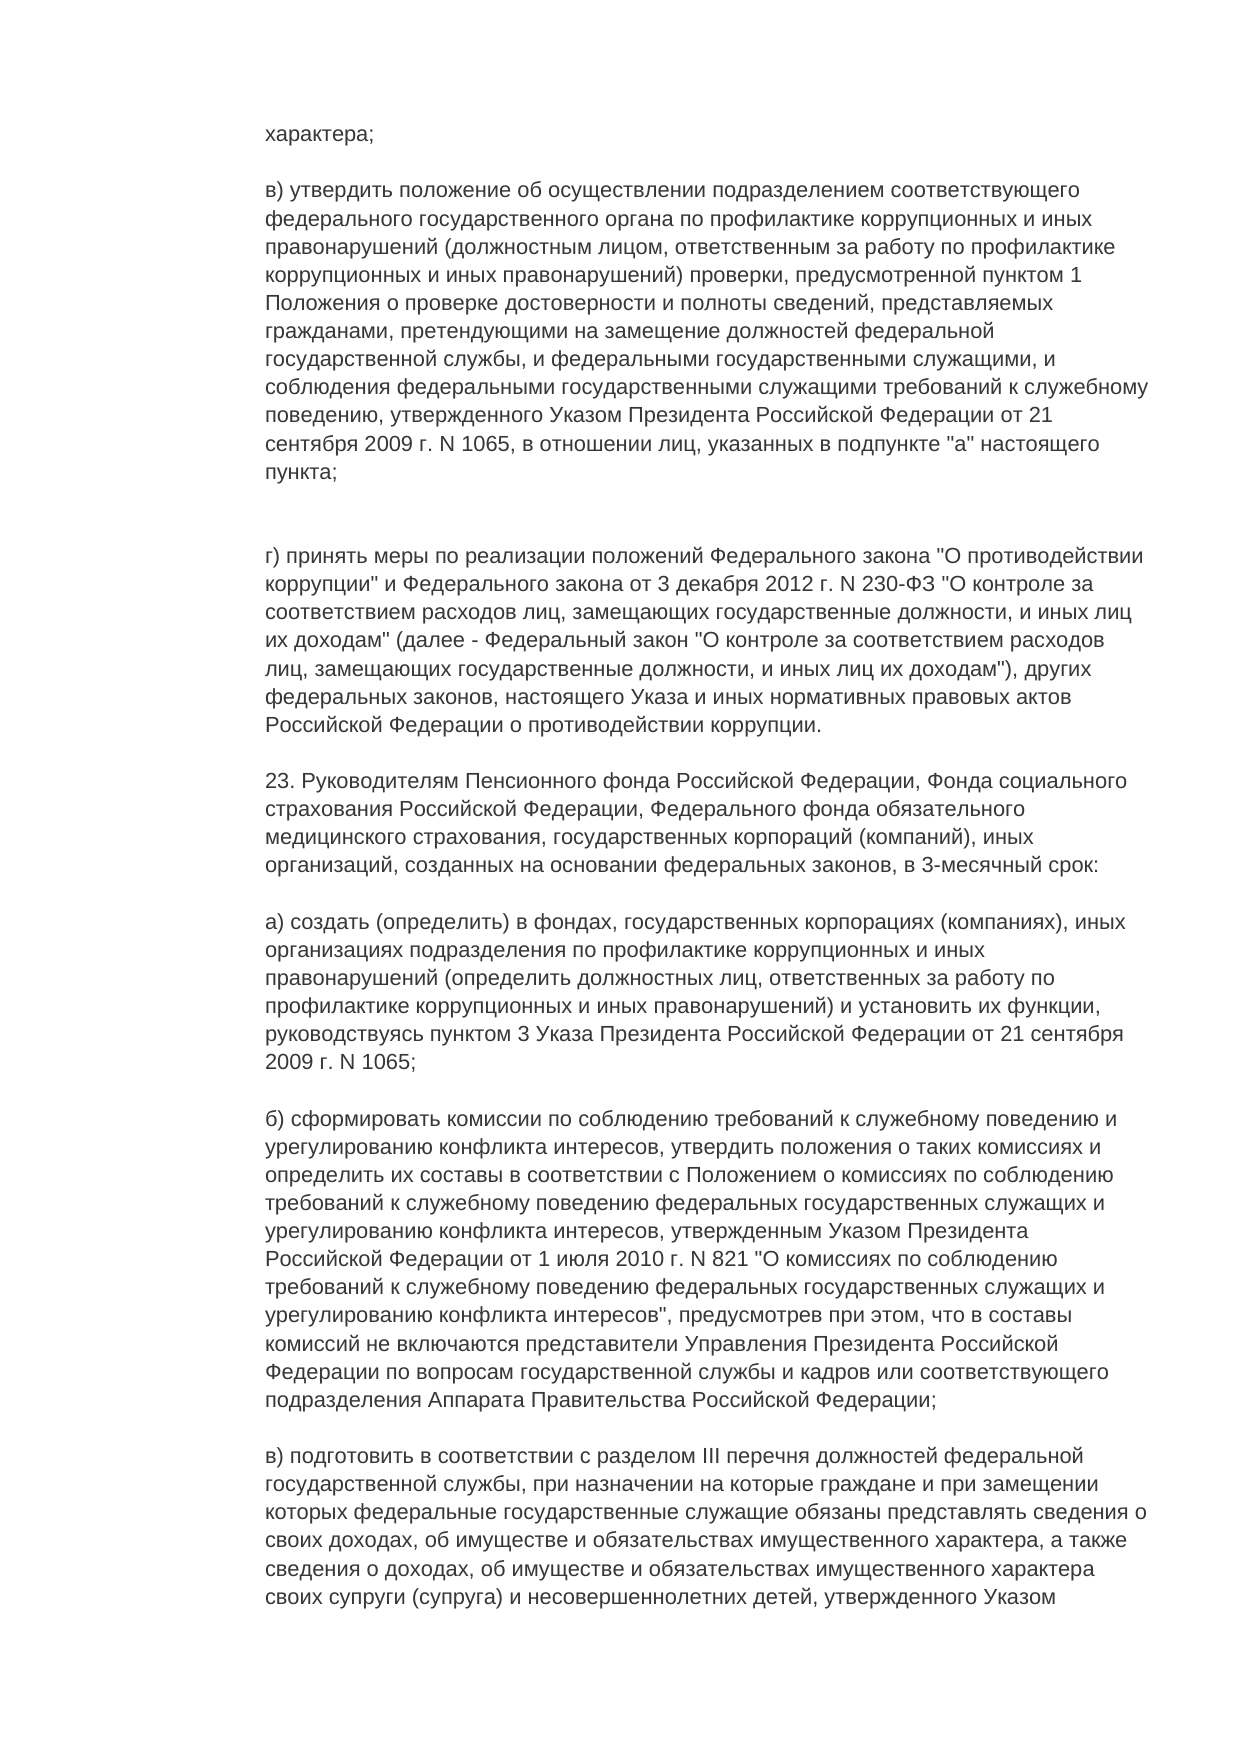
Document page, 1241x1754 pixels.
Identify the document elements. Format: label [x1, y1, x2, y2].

text [265, 118, 1152, 1609]
